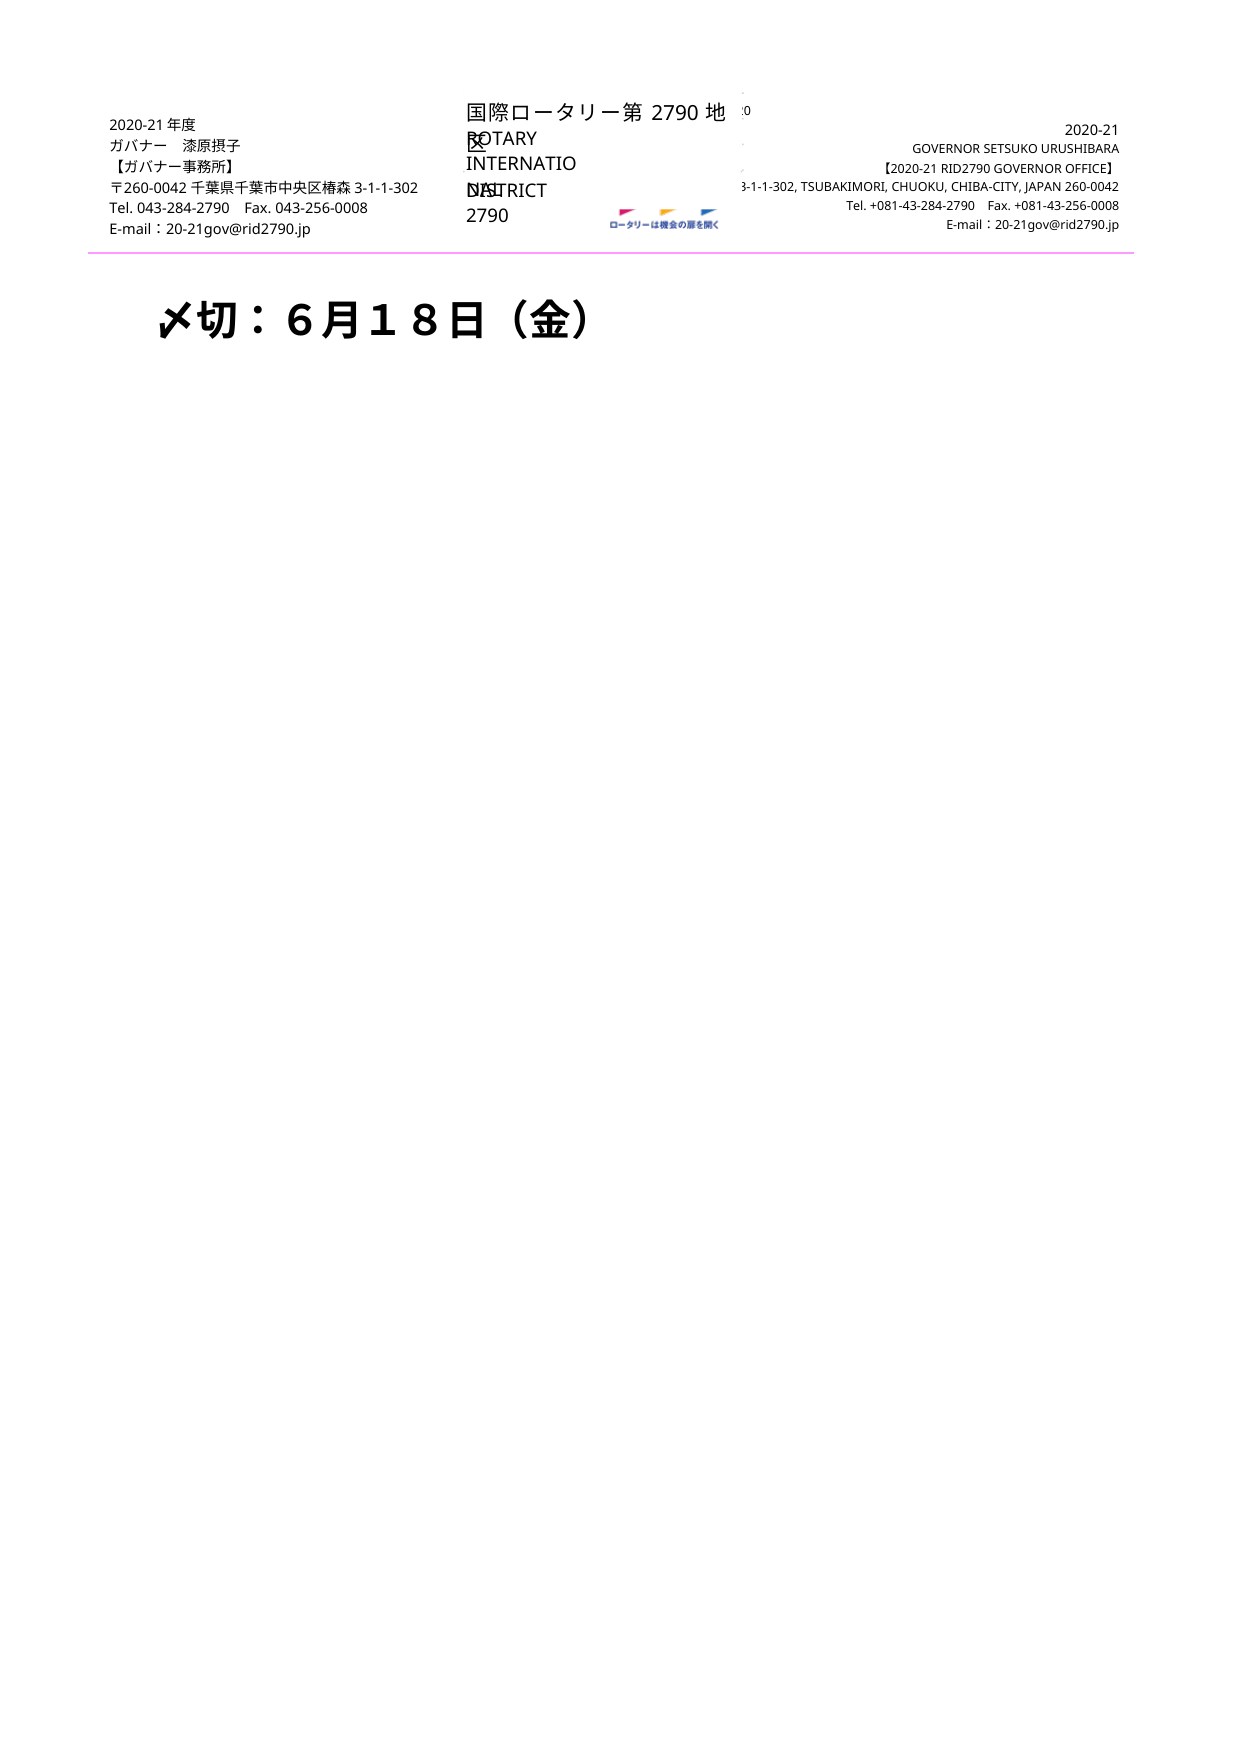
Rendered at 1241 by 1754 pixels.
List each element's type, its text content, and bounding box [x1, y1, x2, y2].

picture [603, 210, 724, 229]
text 〆切：６月１８日（金） [112, 279, 1128, 354]
